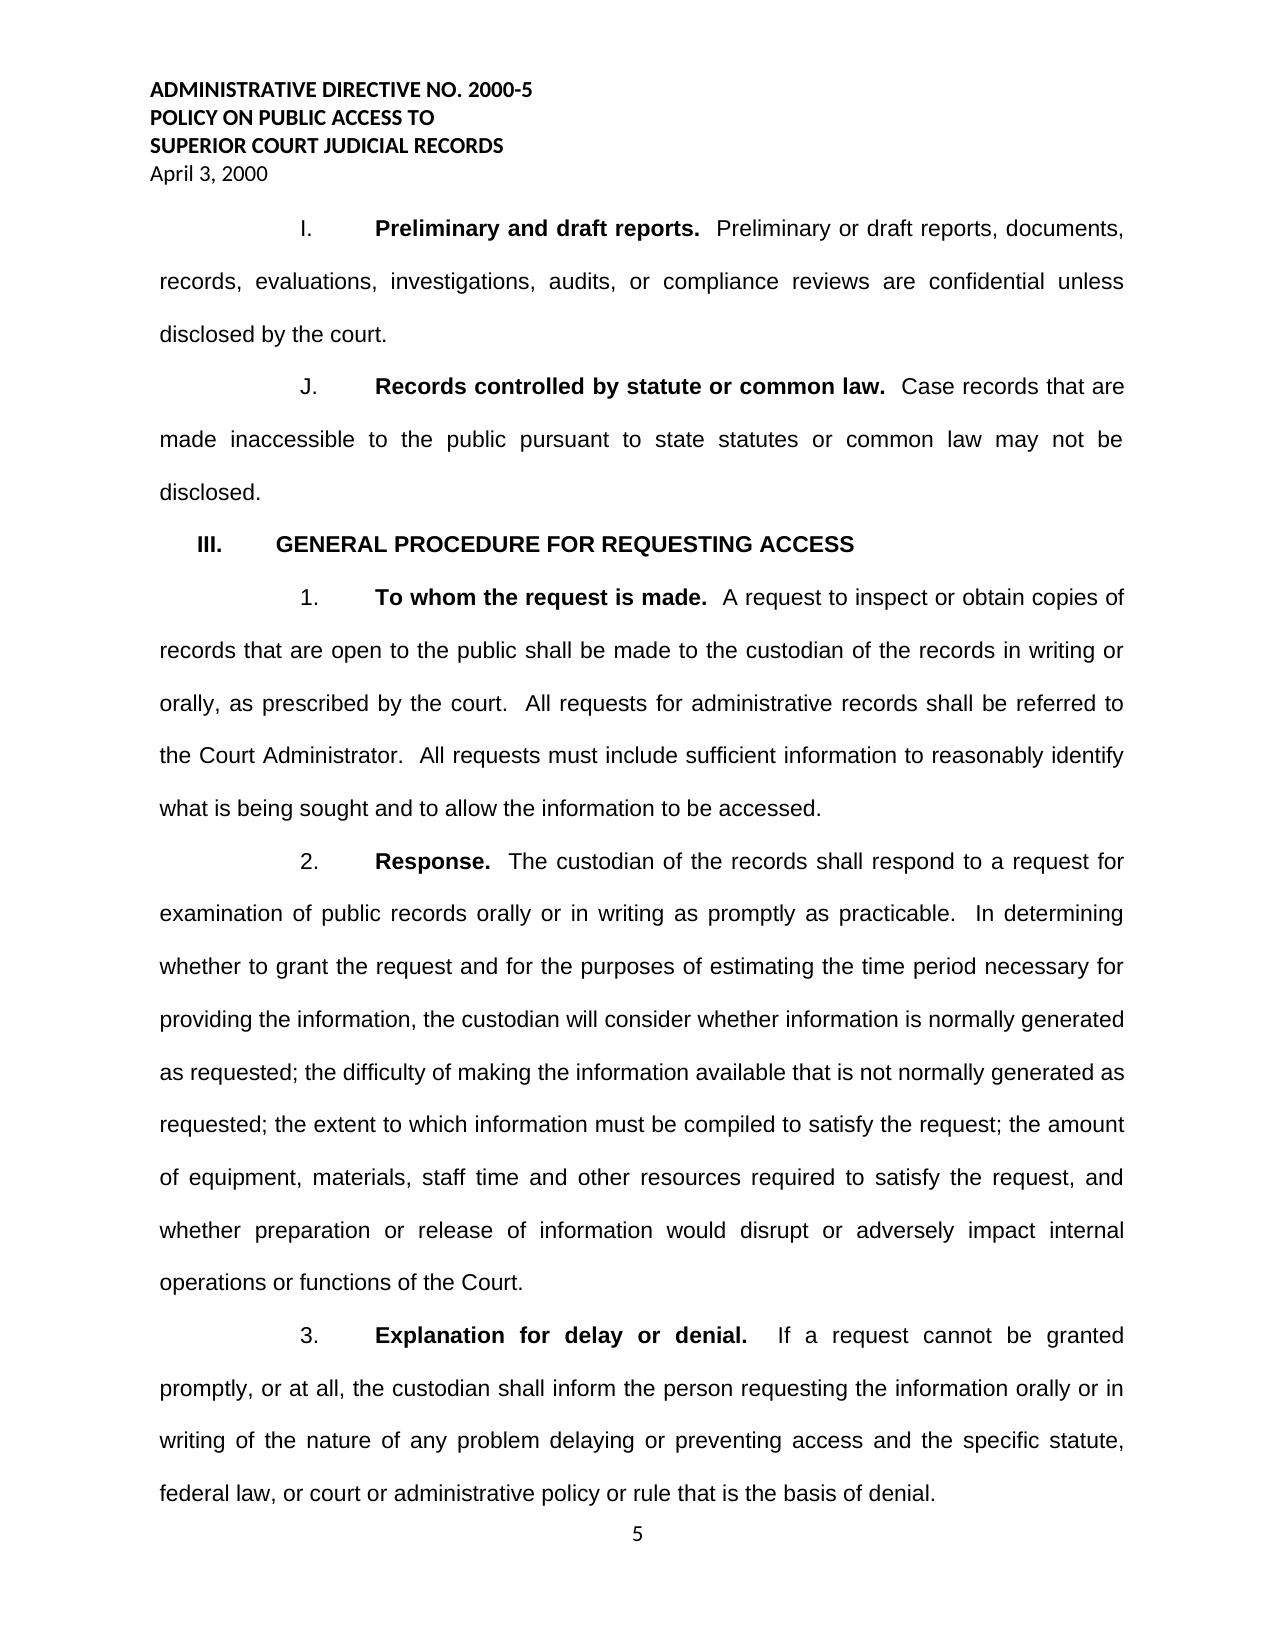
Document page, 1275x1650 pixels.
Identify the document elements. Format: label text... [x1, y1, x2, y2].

list Response. The custodian of the records shall respond to a request for examination of public records orally or in writing as promptly as practicable. In determining whether to grant the request and for the purposes of estimating the time period necessary for providing the information, the custodian will consider whether information is normally generated as requested; the difficulty of making the information available that is not normally generated as requested; the extent to which information must be compiled to satisfy the request; the amount of equipment, materials, staff time and other resources required to satisfy the request, and whether preparation or release of information would disrupt or adversely impact internal operations or functions of the Court. [159, 848, 1125, 1296]
list GENERAL PROCEDURE FOR REQUESTING ACCESS [197, 531, 1125, 558]
list Preliminary and draft reports. Preliminary or draft reports, documents, records, evaluations, investigations, audits, or compliance reviews are confidential unless disclosed by the court. [159, 215, 1125, 347]
list To whom the request is made. A request to inspect or obtain copies of records that are open to the public shall be made to the custodian of the records in writing or orally, as prescribed by the court. All requests for administrative records shall be referred to the Court Administrator. All requests must include sufficient information to reasonably identify what is being sought and to allow the information to be accessed. [159, 584, 1125, 821]
list Records controlled by statute or common law. Case records that are made inaccessible to the public pursuant to state statutes or common law may not be disclosed. [159, 373, 1125, 505]
list Explanation for delay or denial. If a request cannot be granted promptly, or at all, the custodian shall inform the person requesting the information orally or in writing of the nature of any problem delaying or preventing access and the specific statute, federal law, or court or administrative policy or rule that is the basis of denial. [159, 1322, 1125, 1506]
